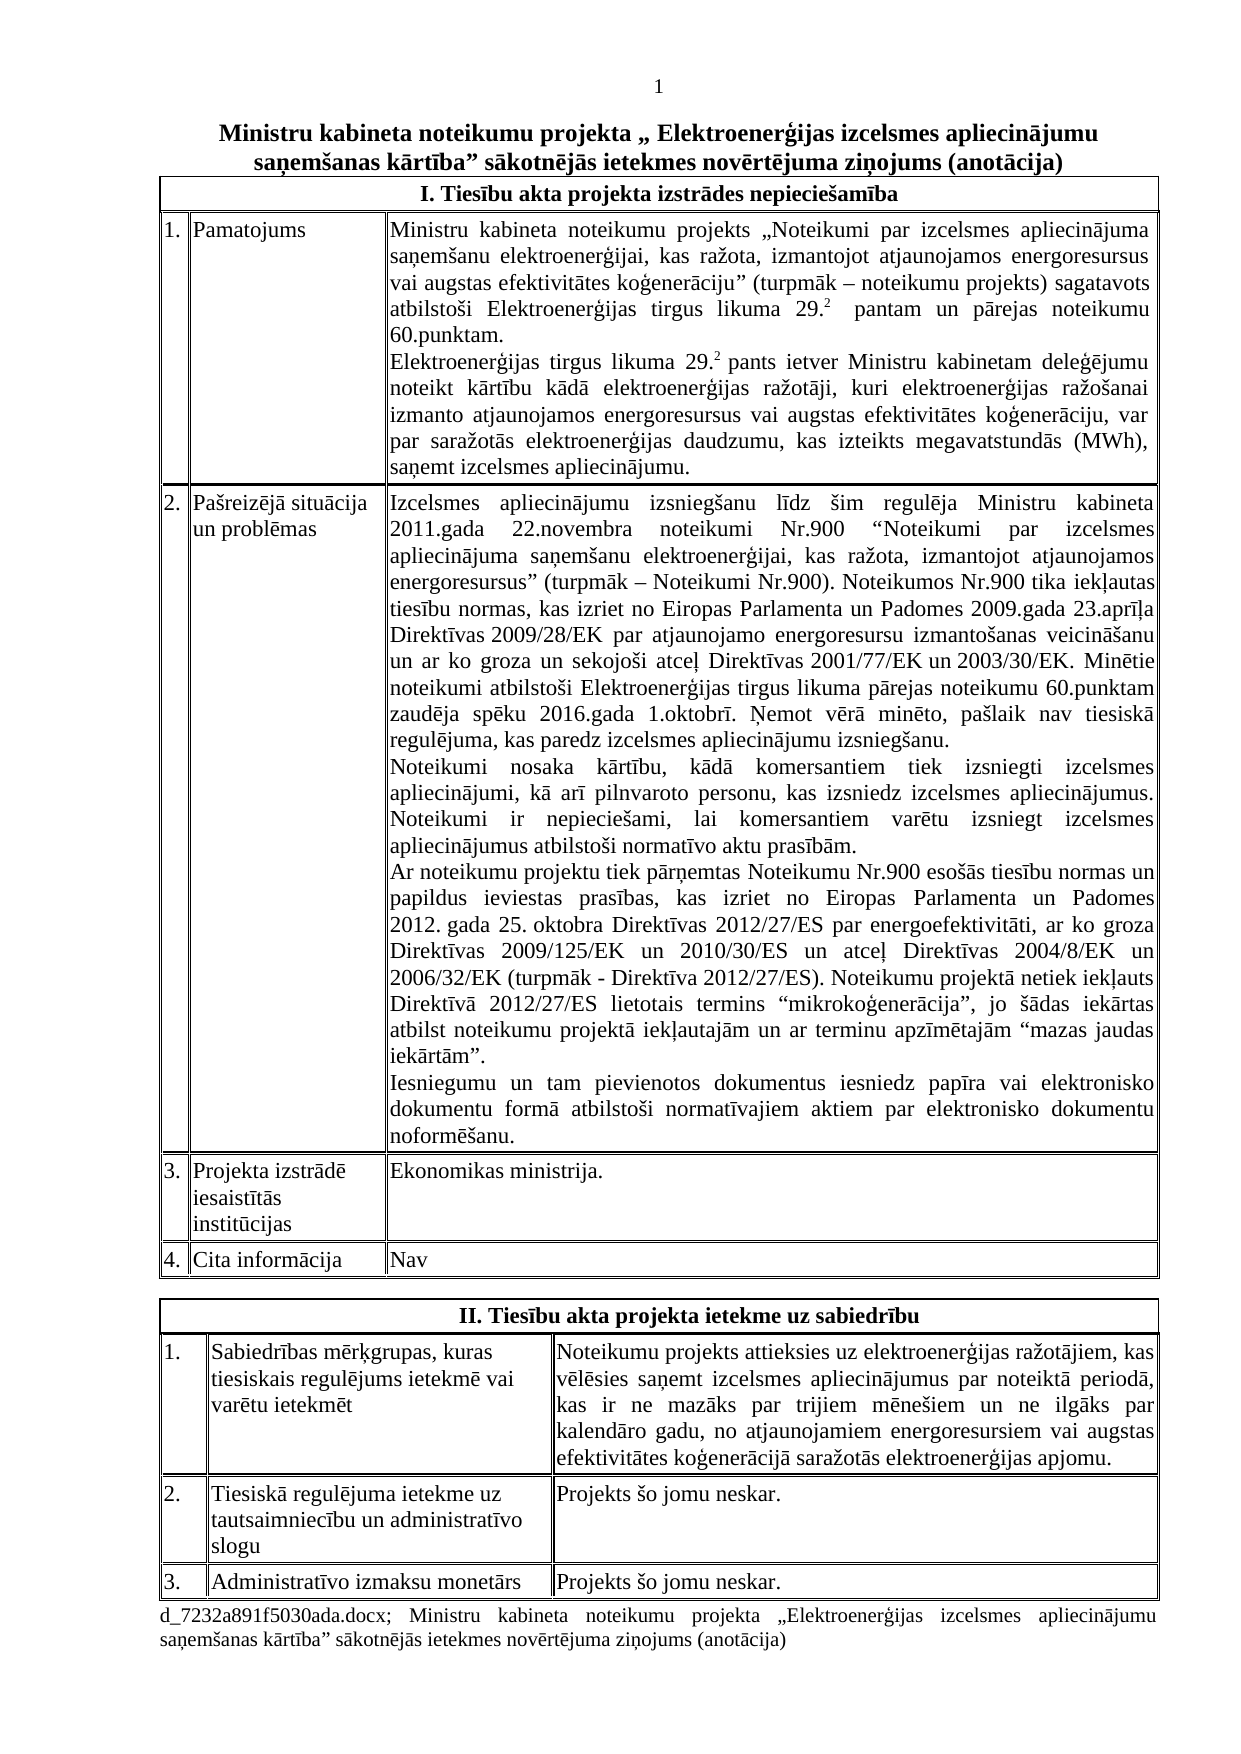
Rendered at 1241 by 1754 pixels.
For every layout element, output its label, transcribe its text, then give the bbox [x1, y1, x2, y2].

table_cell 1. [162, 213, 188, 483]
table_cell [553, 1565, 1157, 1598]
table_cell Projekts šo jomu neskar. [555, 1477, 1157, 1562]
table_cell Tiesiskā regulējuma ietekme uz tautsaimniecību un administratīvo slogu [209, 1477, 551, 1562]
table_cell 2. [162, 1477, 206, 1562]
text Ministru kabineta noteikumu projekta „ Elektroenerģijas izcelsmes apliecinājumu saņemšanas kārtība” sākotnējās ietekmes novērtējuma ziņojums (anotācija) [159, 118, 1157, 176]
table_cell 4. [162, 1243, 189, 1276]
table_cell Projekta izstrādē iesaistītās institūcijas [191, 1155, 385, 1240]
table_cell 2. [162, 486, 188, 1151]
table_cell Nav [386, 1243, 1157, 1276]
table_cell Pašreizējā situācija un problēmas [191, 486, 385, 1151]
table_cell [208, 1562, 553, 1598]
table_cell 1. [162, 1335, 206, 1473]
table_cell Ministru kabineta noteikumu projekts „Noteikumi par izcelsmes apliecinājuma saņemšanu elektroenerģijai, kas ražota, izmantojot atjaunojamos energoresursus vai augstas efektivitātes koģenerāciju” (turpmāk – noteikumu projekts) sagatavots atbilstoši Elektroenerģijas tirgus likuma 29.2 pantam un pārejas noteikumu 60.punktam. Elektroenerģijas tirgus likuma 29.2 pants ietver Ministru kabinetam deleģējumu noteikt kārtību kādā elektroenerģijas ražotāji, kuri elektroenerģijas ražošanai izmanto atjaunojamos energoresursus vai augstas efektivitātes koģenerāciju, var par saražotās elektroenerģijas daudzumu, kas izteikts megavatstundās (MWh), saņemt izcelsmes apliecinājumu. [388, 213, 1157, 483]
table_cell Sabiedrības mērķgrupas, kuras tiesiskais regulējums ietekmē vai varētu ietekmēt [209, 1335, 551, 1473]
table_cell Pamatojums [191, 213, 385, 483]
table_cell 3. [162, 1565, 208, 1598]
table_cell Noteikumu projekts attieksies uz elektroenerģijas ražotājiem, kas vēlēsies saņemt izcelsmes apliecinājumus par noteiktā periodā, kas ir ne mazāks par trijiem mēnešiem un ne ilgāks par kalendāro gadu, no atjaunojamiem energoresursiem vai augstas efektivitātes koģenerācijā saražotās elektroenerģijas apjomu. [555, 1335, 1157, 1473]
table_cell 3. [162, 1155, 188, 1240]
table_header I. Tiesību akta projekta izstrādes nepieciešamība [161, 177, 1158, 210]
table_cell Cita informācija [190, 1243, 386, 1276]
table_header II. Tiesību akta projekta ietekme uz sabiedrību [161, 1300, 1158, 1332]
table_cell Ekonomikas ministrija. [388, 1155, 1157, 1240]
table_cell Izcelsmes apliecinājumu izsniegšanu līdz šim regulēja Ministru kabineta 2011.gada 22.novembra noteikumi Nr.900 “Noteikumi par izcelsmes apliecinājuma saņemšanu elektroenerģijai, kas ražota, izmantojot atjaunojamos energoresursus” (turpmāk – Noteikumi Nr.900). Noteikumos Nr.900 tika iekļautas tiesību normas, kas izriet no Eiropas Parlamenta un Padomes 2009.gada 23.aprīļa Direktīvas 2009/28/EK par atjaunojamo energoresursu izmantošanas veicināšanu un ar ko groza un sekojoši atceļ Direktīvas 2001/77/EK un 2003/30/EK. Minētie noteikumi atbilstoši Elektroenerģijas tirgus likuma pārejas noteikumu 60.punktam zaudēja spēku 2016.gada 1.oktobrī. Ņemot vērā minēto, pašlaik nav tiesiskā regulējuma, kas paredz izcelsmes apliecinājumu izsniegšanu. Noteikumi nosaka kārtību, kādā komersantiem tiek izsniegti izcelsmes apliecinājumi, kā arī pilnvaroto personu, kas izsniedz izcelsmes apliecinājumus. Noteikumi ir nepieciešami, lai komersantiem varētu izsniegt izcelsmes apliecinājumus atbilstoši normatīvo aktu prasībām. Ar noteikumu projektu tiek pārņemtas Noteikumu Nr.900 esošās tiesību normas un papildus ieviestas prasības, kas izriet no Eiropas Parlamenta un Padomes 2012. gada 25. oktobra Direktīvas 2012/27/ES par energoefektivitāti, ar ko groza Direktīvas 2009/125/EK un 2010/30/ES un atceļ Direktīvas 2004/8/EK un 2006/32/EK (turpmāk - Direktīva 2012/27/ES). Noteikumu projektā netiek iekļauts Direktīvā 2012/27/ES lietotais termins “mikrokoģenerācija”, jo šādas iekārtas atbilst noteikumu projektā iekļautajām un ar terminu apzīmētajām “mazas jaudas iekārtām”. Iesniegumu un tam pievienotos dokumentus iesniedz papīra vai elektronisko dokumentu formā atbilstoši normatīvajiem aktiem par elektronisko dokumentu noformēšanu. [388, 486, 1157, 1151]
